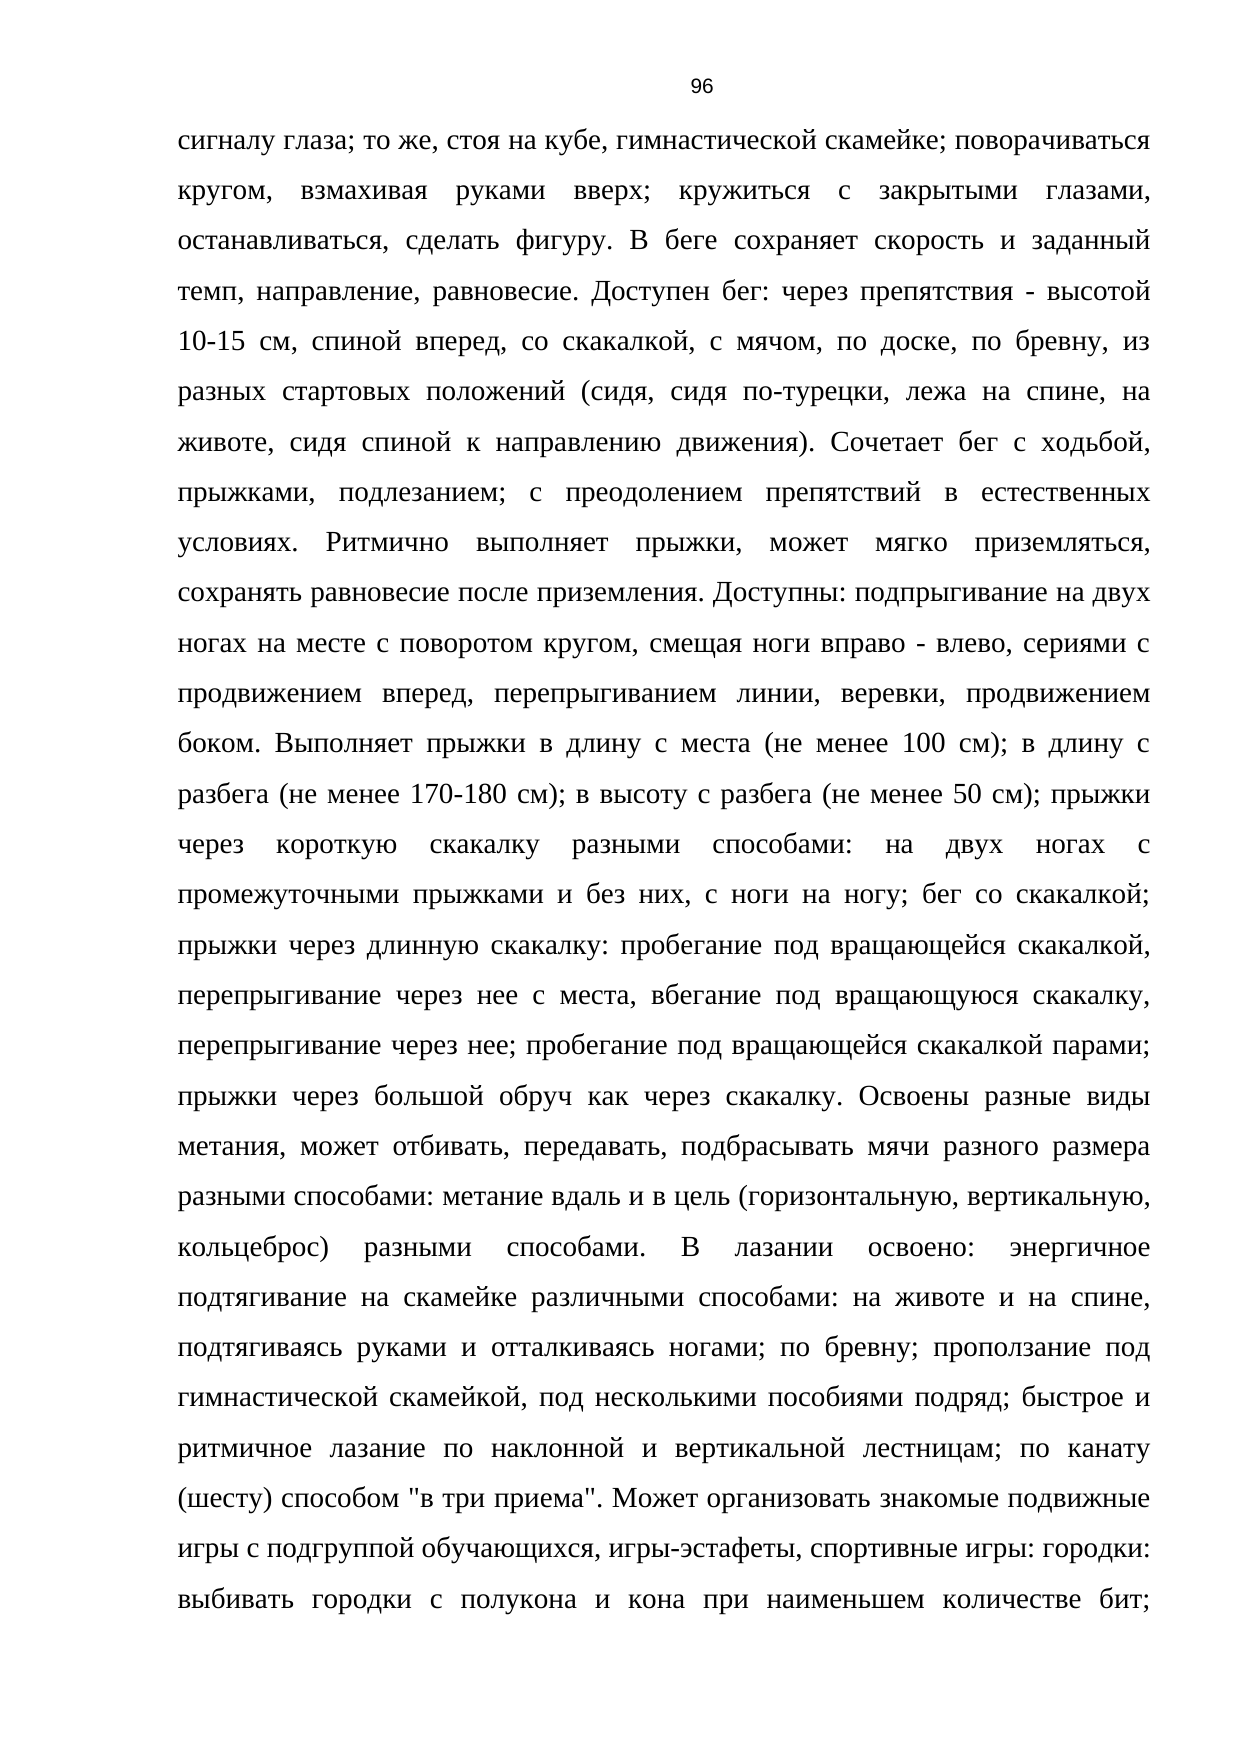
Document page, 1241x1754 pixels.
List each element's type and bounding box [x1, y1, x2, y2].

text [177, 122, 1152, 1614]
